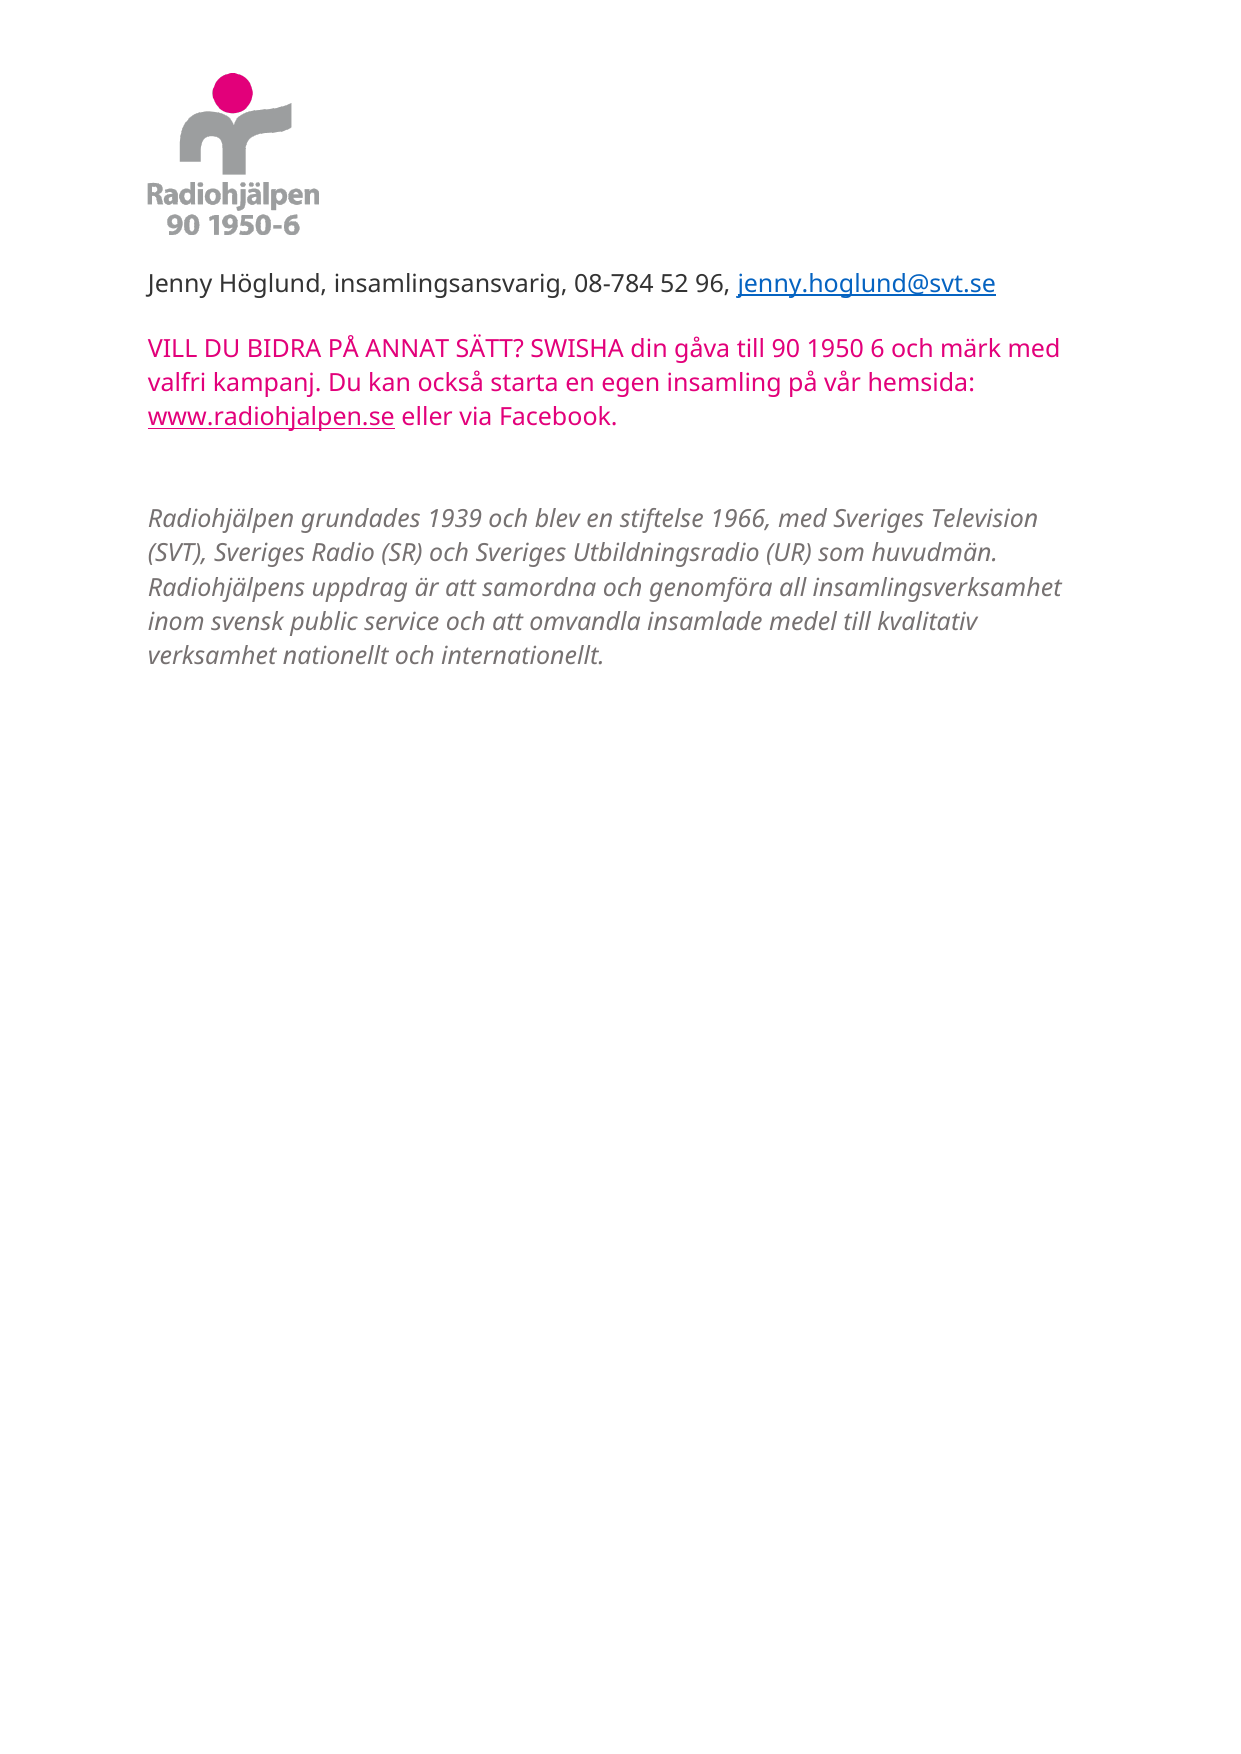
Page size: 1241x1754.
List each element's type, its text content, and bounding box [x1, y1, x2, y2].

text Radiohjälpen grundades 1939 och blev en stiftelse 1966, med Sveriges Television (SVT), Sveriges Radio (SR) och Sveriges Utbildningsradio (UR) som huvudmän. Radiohjälpens uppdrag är att samordna och genomföra all insamlingsverksamhet inom svensk public service och att omvandla insamlade medel till kvalitativ verksamhet nationellt och internationellt. [148, 501, 1092, 671]
picture [147, 73, 319, 235]
text VILL DU BIDRA PÅ ANNAT SÄTT? SWISHA din gåva till 90 1950 6 och märk med valfri kampanj. Du kan också starta en egen insamling på vår hemsida: www.radiohjalpen.se eller via Facebook. [148, 331, 1092, 433]
text Jenny Höglund, insamlingsansvarig, 08-784 52 96, jenny.hoglund@svt.se [148, 265, 1092, 299]
